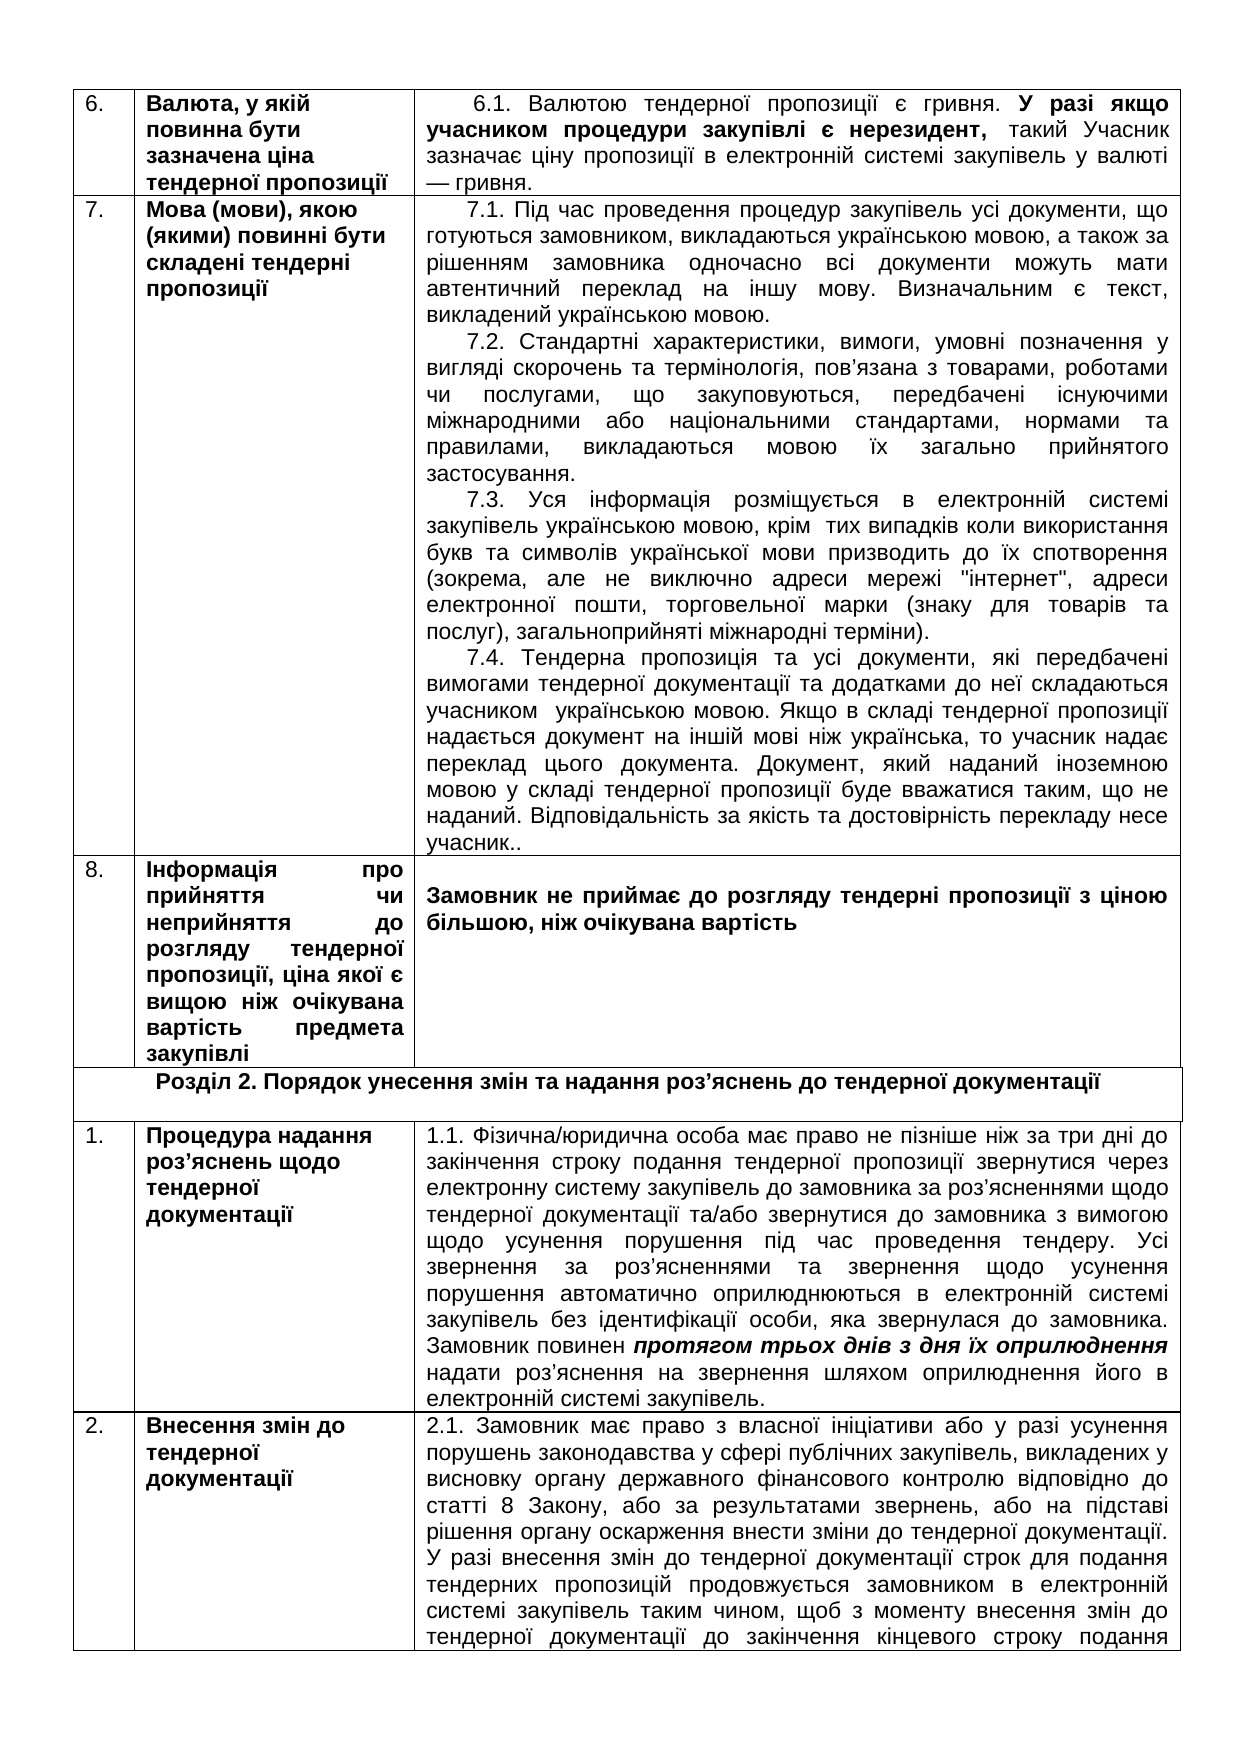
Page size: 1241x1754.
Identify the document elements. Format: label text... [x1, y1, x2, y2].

table_cell 2. [74, 1413, 134, 1650]
table_cell 6.1. Валютою тендерної пропозиції є гривня. У разі якщо учасником процедури закупівлі є нерезидент, такий Учасник зазначає ціну пропозиції в електронній системі закупівель у валюті — гривня. [415, 90, 1180, 195]
table_cell 7. [74, 196, 134, 855]
table_cell Розділ 2. Порядок унесення змін та надання роз’яснень до тендерної документації [74, 1068, 1182, 1121]
table_cell 1.1. Фізична/юридична особа має право не пізніше ніж за три дні до закінчення строку подання тендерної пропозиції звернутися через електронну систему закупівель до замовника за роз’ясненнями щодо тендерної документації та/або звернутися до замовника з вимогою щодо усунення порушення під час проведення тендеру. Усі звернення за роз’ясненнями та звернення щодо усунення порушення автоматично оприлюднюються в електронній системі закупівель без ідентифікації особи, яка звернулася до замовника. Замовник повинен протягом трьох днів з дня їх оприлюднення надати роз’яснення на звернення шляхом оприлюднення його в електронній системі закупівель. [415, 1122, 1180, 1411]
table_cell 6. [74, 90, 134, 195]
table_cell Мова (мови), якою (якими) повинні бути складені тендерні пропозиції [135, 196, 414, 855]
table_cell Процедура надання роз’яснень щодо тендерної документації [135, 1122, 414, 1411]
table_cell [135, 1413, 414, 1650]
table_cell 8. [74, 856, 134, 1067]
table_cell Замовник не приймає до розгляду тендерні пропозиції з ціною більшою, ніж очікувана вартість [415, 856, 1180, 1067]
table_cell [415, 1413, 1180, 1650]
table_cell 1. [74, 1122, 134, 1411]
table_cell Валюта, у якій повинна бути зазначена ціна тендерної пропозиції [135, 90, 414, 195]
table_cell 7.1. Під час проведення процедур закупівель усі документи, що готуються замовником, викладаються українською мовою, а також за рішенням замовника одночасно всі документи можуть мати автентичний переклад на іншу мову. Визначальним є текст, викладений українською мовою. 7.2. Стандартні характеристики, вимоги, умовні позначення у вигляді скорочень та термінологія, пов’язана з товарами, роботами чи послугами, що закуповуються, передбачені існуючими міжнародними або національними стандартами, нормами та правилами, викладаються мовою їх загально прийнятого застосування. 7.3. Уся інформація розміщується в електронній системі закупівель українською мовою, крім тих випадків коли використання букв та символів української мови призводить до їх спотворення (зокрема, але не виключно адреси мережі "інтернет", адреси електронної пошти, торговельної марки (знаку для товарів та послуг), загальноприйняті міжнародні терміни). 7.4. Тендерна пропозиція та усі документи, які передбачені вимогами тендерної документації та додатками до неї складаються учасником українською мовою. Якщо в складі тендерної пропозиції надається документ на іншій мові ніж українська, то учасник надає переклад цього документа. Документ, який наданий іноземною мовою у складі тендерної пропозиції буде вважатися таким, що не наданий. Відповідальність за якість та достовірність перекладу несе учасник.. [415, 196, 1180, 855]
table_cell Інформація про прийняття чи неприйняття до розгляду тендерної пропозиції, ціна якої є вищою ніж очікувана вартість предмета закупівлі [135, 856, 414, 1067]
